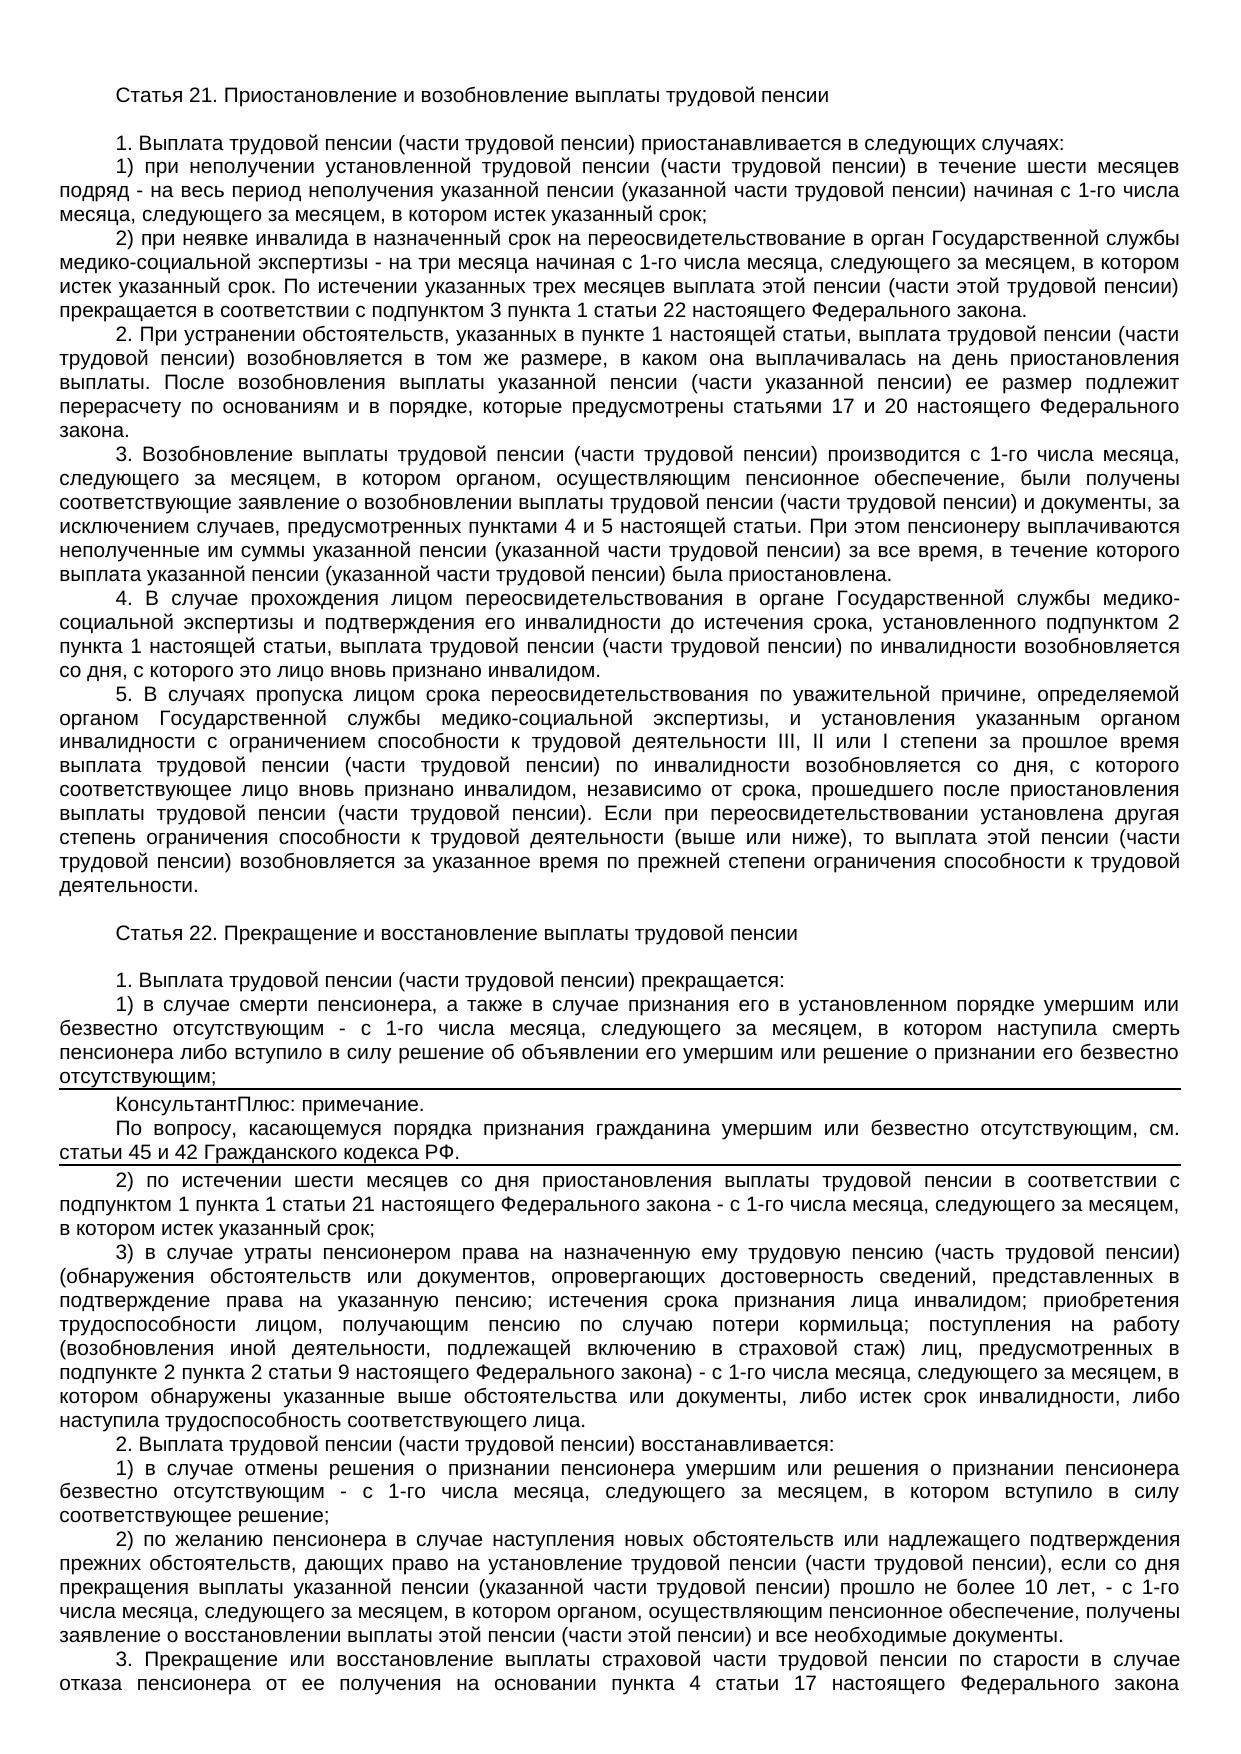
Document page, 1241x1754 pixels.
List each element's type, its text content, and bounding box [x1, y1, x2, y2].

text 2. При устранении обстоятельств, указанных в пункте 1 настоящей статьи, выплата трудовой пенсии (части трудовой пенсии) возобновляется в том же размере, в каком она выплачивалась на день приостановления выплаты. После возобновления выплаты указанной пенсии (части указанной пенсии) ее размер подлежит перерасчету по основаниям и в порядке, которые предусмотрены статьями 17 и 20 настоящего Федерального закона. [59, 322, 1181, 442]
text 4. В случае прохождения лицом переосвидетельствования в органе Государственной службы медико-социальной экспертизы и подтверждения его инвалидности до истечения срока, установленного подпунктом 2 пункта 1 настоящей статьи, выплата трудовой пенсии (части трудовой пенсии) по инвалидности возобновляется со дня, с которого это лицо вновь признано инвалидом. [59, 586, 1181, 681]
text 2) по истечении шести месяцев со дня приостановления выплаты трудовой пенсии в соответствии с подпунктом 1 пункта 1 статьи 21 настоящего Федерального закона - с 1-го числа месяца, следующего за месяцем, в котором истек указанный срок; [59, 1168, 1181, 1240]
text 1. Выплата трудовой пенсии (части трудовой пенсии) прекращается: [59, 968, 1181, 992]
text 5. В случаях пропуска лицом срока переосвидетельствования по уважительной причине, определяемой органом Государственной службы медико-социальной экспертизы, и установления указанным органом инвалидности с ограничением способности к трудовой деятельности III, II или I степени за прошлое время выплата трудовой пенсии (части трудовой пенсии) по инвалидности возобновляется со дня, с которого соответствующее лицо вновь признано инвалидом, независимо от срока, прошедшего после приостановления выплаты трудовой пенсии (части трудовой пенсии). Если при переосвидетельствовании установлена другая степень ограничения способности к трудовой деятельности (выше или ниже), то выплата этой пенсии (части трудовой пенсии) возобновляется за указанное время по прежней степени ограничения способности к трудовой деятельности. [59, 681, 1181, 897]
text 3) в случае утраты пенсионером права на назначенную ему трудовую пенсию (часть трудовой пенсии) (обнаружения обстоятельств или документов, опровергающих достоверность сведений, представленных в подтверждение права на указанную пенсию; истечения срока признания лица инвалидом; приобретения трудоспособности лицом, получающим пенсию по случаю потери кормильца; поступления на работу (возобновления иной деятельности, подлежащей включению в страховой стаж) лиц, предусмотренных в подпункте 2 пункта 2 статьи 9 настоящего Федерального закона) - с 1-го числа месяца, следующего за месяцем, в котором обнаружены указанные выше обстоятельства или документы, либо истек срок инвалидности, либо наступила трудоспособность соответствующего лица. [59, 1240, 1181, 1431]
text Статья 22. Прекращение и восстановление выплаты трудовой пенсии [59, 921, 1181, 944]
text 1) в случае смерти пенсионера, а также в случае признания его в установленном порядке умершим или безвестно отсутствующим - с 1-го числа месяца, следующего за месяцем, в котором наступила смерть пенсионера либо вступило в силу решение об объявлении его умершим или решение о признании его безвестно отсутствующим; [59, 992, 1181, 1088]
text Статья 21. Приостановление и возобновление выплаты трудовой пенсии [59, 83, 1181, 107]
text 2) при неявке инвалида в назначенный срок на переосвидетельствование в орган Государственной службы медико-социальной экспертизы - на три месяца начиная с 1-го числа месяца, следующего за месяцем, в котором истек указанный срок. По истечении указанных трех месяцев выплата этой пенсии (части этой трудовой пенсии) прекращается в соответствии с подпунктом 3 пункта 1 статьи 22 настоящего Федерального закона. [59, 226, 1181, 322]
text 3. Возобновление выплаты трудовой пенсии (части трудовой пенсии) производится с 1-го числа месяца, следующего за месяцем, в котором органом, осуществляющим пенсионное обеспечение, были получены соответствующие заявление о возобновлении выплаты трудовой пенсии (части трудовой пенсии) и документы, за исключением случаев, предусмотренных пунктами 4 и 5 настоящей статьи. При этом пенсионеру выплачиваются неполученные им суммы указанной пенсии (указанной части трудовой пенсии) за все время, в течение которого выплата указанной пенсии (указанной части трудовой пенсии) была приостановлена. [59, 442, 1181, 586]
text 1. Выплата трудовой пенсии (части трудовой пенсии) приостанавливается в следующих случаях: [59, 130, 1181, 154]
text 2) по желанию пенсионера в случае наступления новых обстоятельств или надлежащего подтверждения прежних обстоятельств, дающих право на установление трудовой пенсии (части трудовой пенсии), если со дня прекращения выплаты указанной пенсии (указанной части трудовой пенсии) прошло не более 10 лет, - с 1-го числа месяца, следующего за месяцем, в котором органом, осуществляющим пенсионное обеспечение, получены заявление о восстановлении выплаты этой пенсии (части этой пенсии) и все необходимые документы. [59, 1527, 1181, 1647]
text 2. Выплата трудовой пенсии (части трудовой пенсии) восстанавливается: [59, 1431, 1181, 1455]
text 1) в случае отмены решения о признании пенсионера умершим или решения о признании пенсионера безвестно отсутствующим - с 1-го числа месяца, следующего за месяцем, в котором вступило в силу соответствующее решение; [59, 1455, 1181, 1527]
text 1) при неполучении установленной трудовой пенсии (части трудовой пенсии) в течение шести месяцев подряд - на весь период неполучения указанной пенсии (указанной части трудовой пенсии) начиная с 1-го числа месяца, следующего за месяцем, в котором истек указанный срок; [59, 154, 1181, 226]
text КонсультантПлюс: примечание. [59, 1092, 1181, 1116]
text По вопросу, касающемуся порядка признания гражданина умершим или безвестно отсутствующим, см. статьи 45 и 42 Гражданского кодекса РФ. [59, 1116, 1181, 1164]
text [59, 1647, 1181, 1695]
